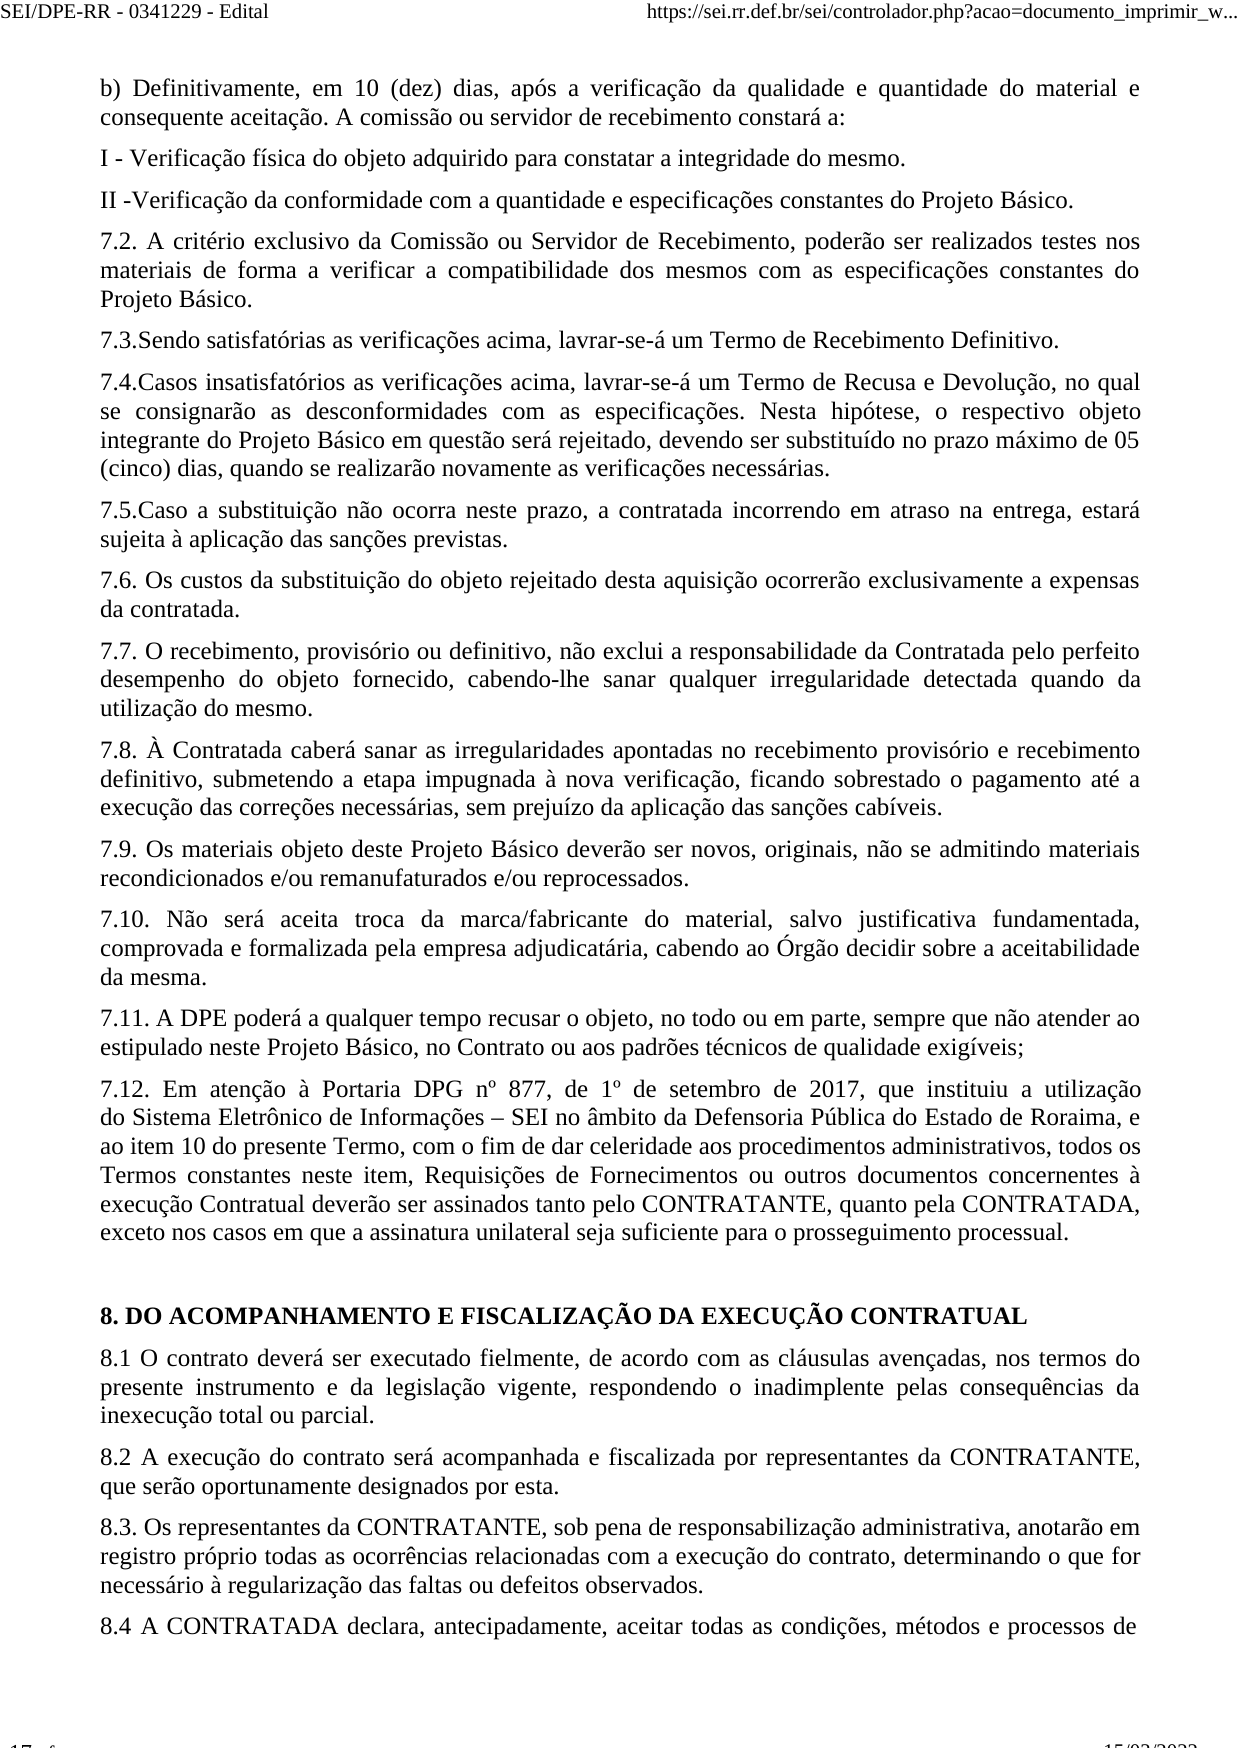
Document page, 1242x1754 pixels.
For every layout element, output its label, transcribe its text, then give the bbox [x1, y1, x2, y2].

list Em atenção à Portaria DPG nº 877, de 1º de setembro de 2017, que instituiu a utilização do Sistema Eletrônico de Informações – SEI no âmbito da Defensoria Pública do Estado de Roraima, e ao item 10 do presente Termo, com o fim de dar celeridade aos procedimentos administrativos, todos os Termos constantes neste item, Requisições de Fornecimentos ou outros documentos concernentes à execução Contratual deverão ser assinados tanto pelo CONTRATANTE, quanto pela CONTRATADA, exceto nos casos em que a assinatura unilateral seja suficiente para o prosseguimento processual. [100, 1074, 1141, 1246]
list Não será aceita troca da marca/fabricante do material, salvo justificativa fundamentada, comprovada e formalizada pela empresa adjudicatária, cabendo ao Órgão decidir sobre a aceitabilidade da mesma. [100, 904, 1141, 991]
list À Contratada caberá sanar as irregularidades apontadas no recebimento provisório e recebimento definitivo, submetendo a etapa impugnada à nova verificação, ficando sobrestado o pagamento até a execução das correções necessárias, sem prejuízo da aplicação das sanções cabíveis. [100, 735, 1141, 821]
list Os custos da substituição do objeto rejeitado desta aquisição ocorrerão exclusivamente a expensas da contratada. [100, 566, 1141, 623]
list A execução do contrato será acompanhada e fiscalizada por representantes da CONTRATANTE, que serão oportunamente designados por esta. [100, 1442, 1141, 1499]
list A CONTRATADA declara, antecipadamente, aceitar todas as condições, métodos e processos de [100, 1611, 1181, 1640]
subtitle DO ACOMPANHAMENTO E FISCALIZAÇÃO DA EXECUÇÃO CONTRATUAL [100, 1301, 1181, 1330]
list - Verificação física do objeto adquirido para constatar a integridade do mesmo. [100, 143, 1181, 172]
list Sendo satisfatórias as verificações acima, lavrar-se-á um Termo de Recebimento Definitivo. [100, 326, 1181, 354]
list -Verificação da conformidade com a quantidade e especificações constantes do Projeto Básico. [100, 185, 1181, 213]
list A DPE poderá a qualquer tempo recusar o objeto, no todo ou em parte, sempre que não atender ao estipulado neste Projeto Básico, no Contrato ou aos padrões técnicos de qualidade exigíveis; [100, 1003, 1141, 1061]
list O contrato deverá ser executado fielmente, de acordo com as cláusulas avençadas, nos termos do presente instrumento e da legislação vigente, respondendo o inadimplente pelas consequências da inexecução total ou parcial. [100, 1343, 1141, 1429]
list O recebimento, provisório ou definitivo, não exclui a responsabilidade da Contratada pelo perfeito desempenho do objeto fornecido, cabendo-lhe sanar qualquer irregularidade detectada quando da utilização do mesmo. [100, 636, 1141, 722]
list Casos insatisfatórios as verificações acima, lavrar-se-á um Termo de Recusa e Devolução, no qual se consignarão as desconformidades com as especificações. Nesta hipótese, o respectivo objeto integrante do Projeto Básico em questão será rejeitado, devendo ser substituído no prazo máximo de 05 (cinco) dias, quando se realizarão novamente as verificações necessárias. [100, 367, 1141, 482]
list A critério exclusivo da Comissão ou Servidor de Recebimento, poderão ser realizados testes nos materiais de forma a verificar a compatibilidade dos mesmos com as especificações constantes do Projeto Básico. [100, 226, 1141, 313]
text 8.3. Os representantes da CONTRATANTE, sob pena de responsabilização administrativa, anotarão em registro próprio todas as ocorrências relacionadas com a execução do contrato, determinando o que for necessário à regularização das faltas ou defeitos observados. [100, 1512, 1141, 1598]
list Caso a substituição não ocorra neste prazo, a contratada incorrendo em atraso na entrega, estará sujeita à aplicação das sanções previstas. [100, 495, 1141, 553]
list Definitivamente, em 10 (dez) dias, após a verificação da qualidade e quantidade do material e consequente aceitação. A comissão ou servidor de recebimento constará a: [100, 73, 1142, 130]
list Os materiais objeto deste Projeto Básico deverão ser novos, originais, não se admitindo materiais recondicionados e/ou remanufaturados e/ou reprocessados. [100, 834, 1141, 892]
